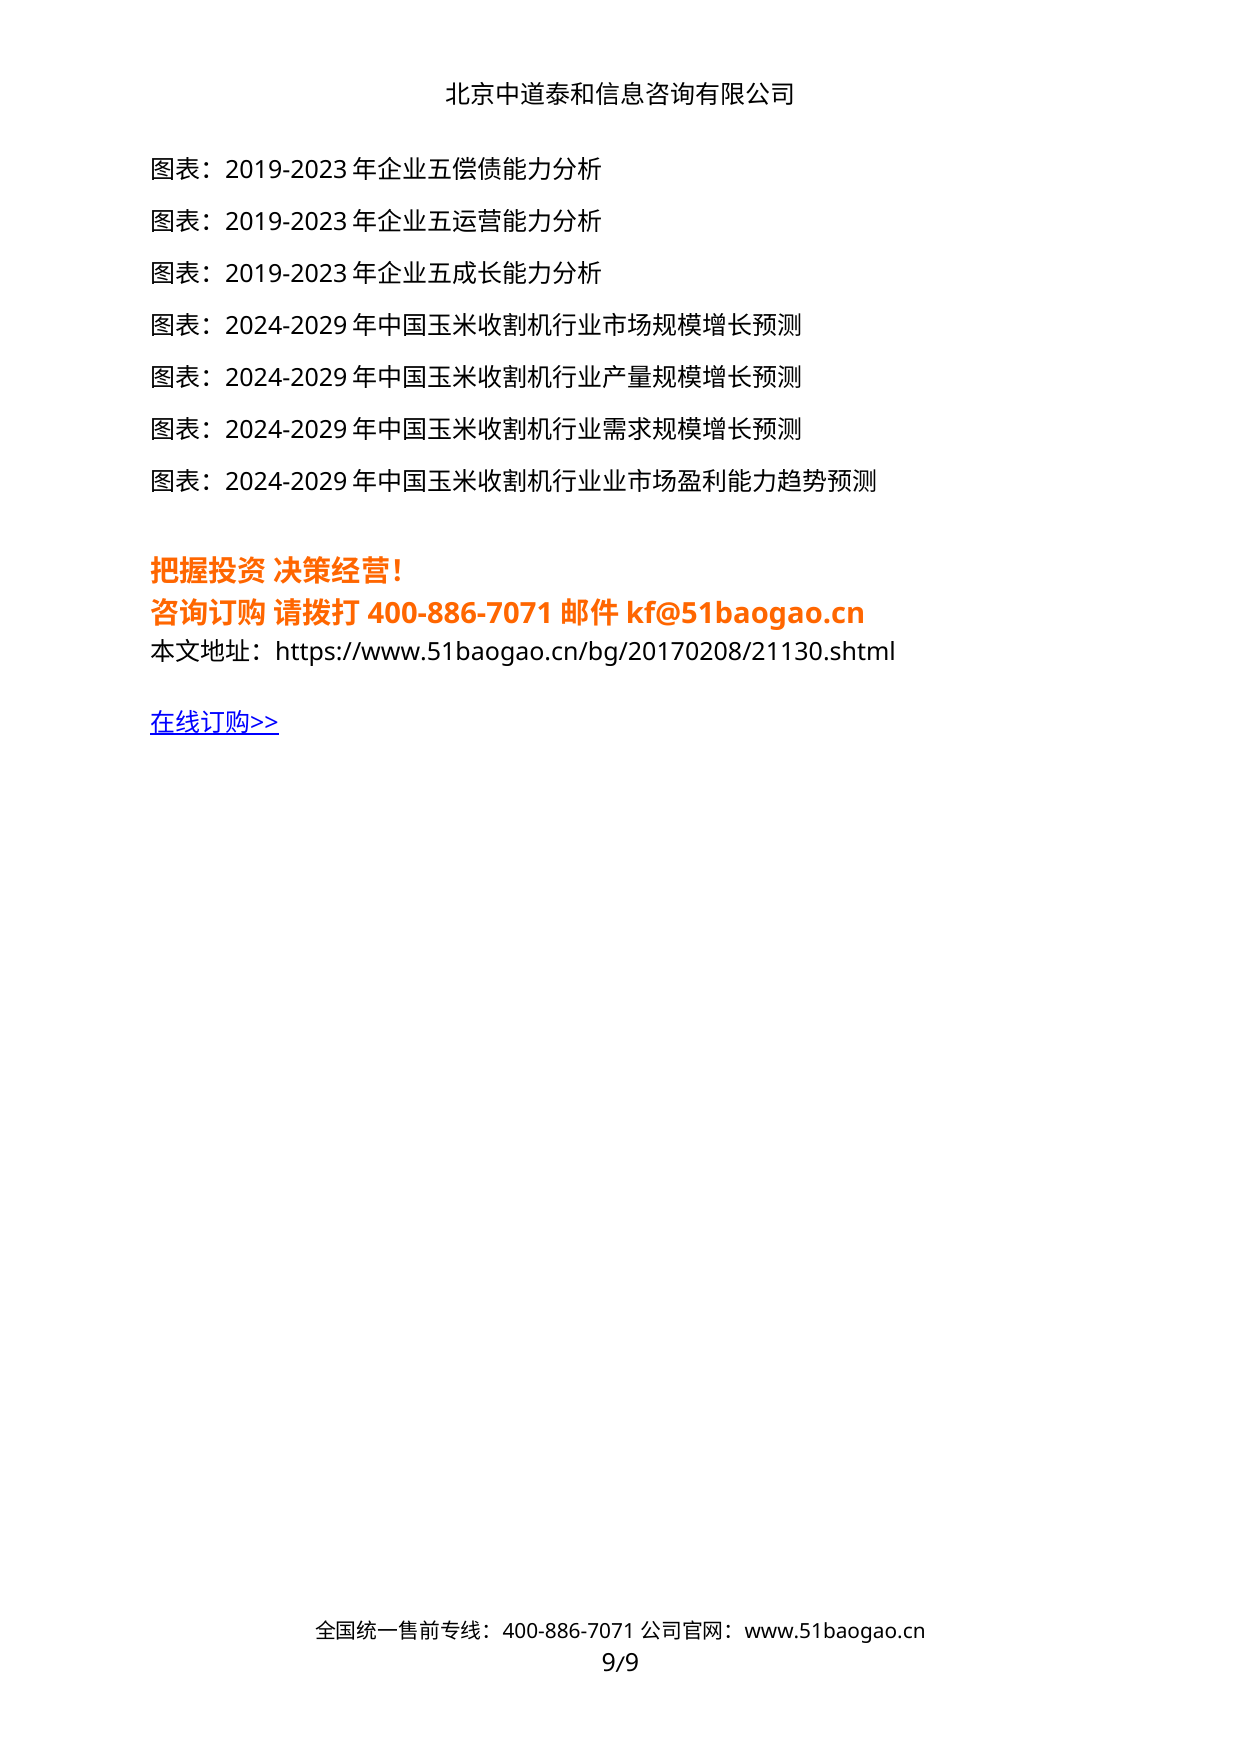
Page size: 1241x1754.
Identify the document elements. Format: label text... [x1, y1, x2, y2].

text 图表：2024-2029年中国玉米收割机行业产量规模增长预测 [150, 357, 1090, 394]
text 把握投资 决策经营！咨询订购 请拨打 400-886-7071 邮件 kf@51baogao.cn本文地址：https://www.51baogao.cn/bg/20170208/21130.shtml [150, 513, 1090, 668]
text 图表：2019-2023年企业五运营能力分析 [150, 202, 1090, 238]
text 图表：2024-2029年中国玉米收割机行业市场规模增长预测 [150, 306, 1090, 342]
text 图表：2024-2029年中国玉米收割机行业需求规模增长预测 [150, 409, 1090, 446]
text 在线订购>> [150, 668, 1090, 738]
text 图表：2019-2023年企业五成长能力分析 [150, 254, 1090, 290]
text 图表：2024-2029年中国玉米收割机行业业市场盈利能力趋势预测 [150, 461, 1090, 497]
text 图表：2019-2023年企业五偿债能力分析 [150, 150, 1090, 186]
